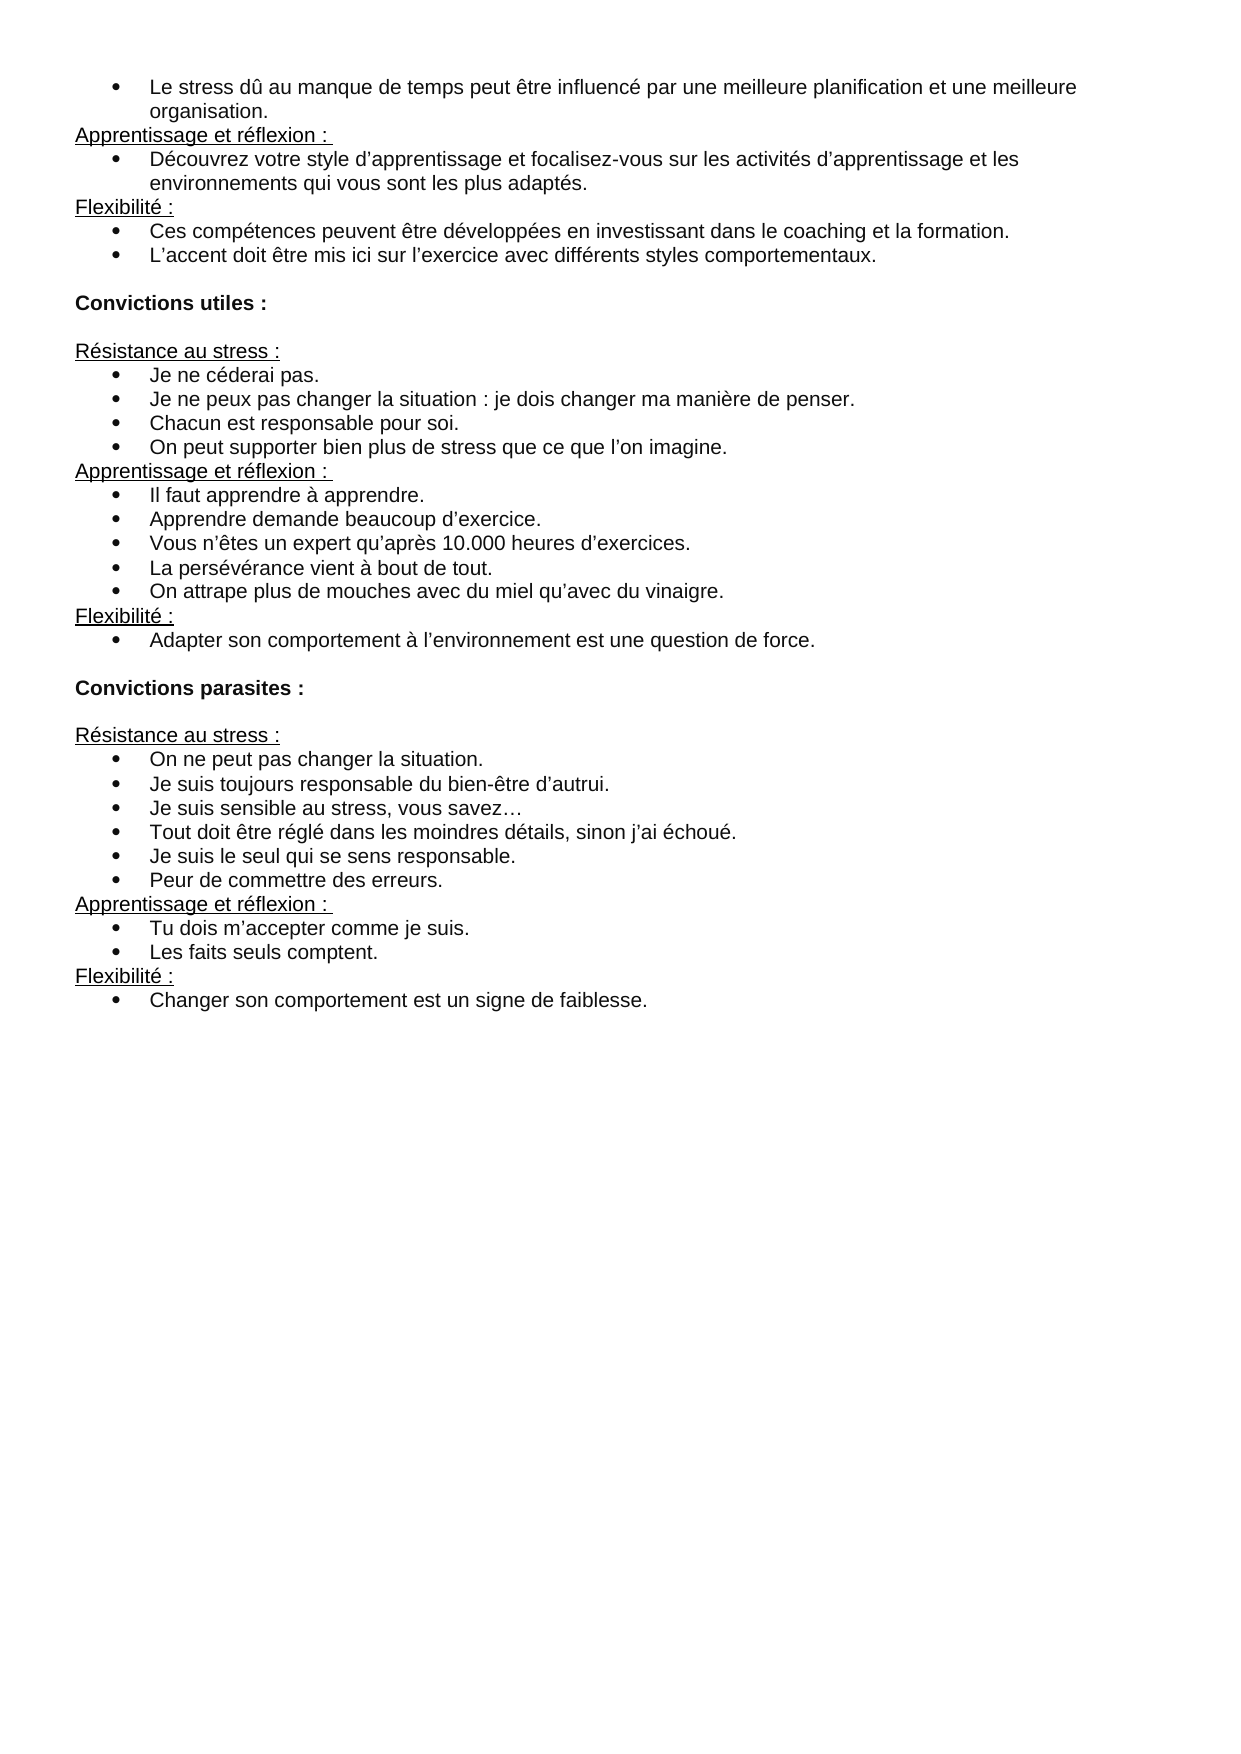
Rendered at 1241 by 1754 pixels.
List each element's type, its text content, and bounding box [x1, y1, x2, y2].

list Peur de commettre des erreurs. [112, 868, 1165, 892]
text Apprentissage et réflexion : [75, 123, 1165, 147]
list Je ne peux pas changer la situation : je dois changer ma manière de penser. [112, 387, 1165, 411]
list La persévérance vient à bout de tout. [112, 555, 1165, 579]
text Flexibilité : [75, 195, 1165, 219]
list Je suis le seul qui se sens responsable. [112, 843, 1165, 868]
list On attrape plus de mouches avec du miel qu’avec du vinaigre. [112, 579, 1165, 603]
list Je ne céderai pas. [112, 363, 1165, 387]
list Apprendre demande beaucoup d’exercice. [112, 507, 1165, 531]
list Je suis toujours responsable du bien-être d’autrui. [112, 771, 1165, 795]
text Résistance au stress : [75, 723, 1165, 747]
list Chacun est responsable pour soi. [112, 411, 1165, 435]
list Tout doit être réglé dans les moindres détails, sinon j’ai échoué. [112, 819, 1165, 843]
list Adapter son comportement à l’environnement est une question de force. [112, 627, 1165, 651]
list On peut supporter bien plus de stress que ce que l’on imagine. [112, 435, 1165, 459]
text Flexibilité : [75, 964, 1165, 988]
text Résistance au stress : [75, 339, 1165, 363]
list Les faits seuls comptent. [112, 940, 1165, 964]
list Découvrez votre style d’apprentissage et focalisez-vous sur les activités d’apprentissage et les environnements qui vous sont les plus adaptés. [112, 147, 1165, 195]
list Ces compétences peuvent être développées en investissant dans le coaching et la formation. [112, 219, 1165, 243]
list Je suis sensible au stress, vous savez… [112, 795, 1165, 819]
list Le stress dû au manque de temps peut être influencé par une meilleure planification et une meilleure organisation. [112, 75, 1165, 123]
text Flexibilité : [75, 603, 1165, 627]
list Il faut apprendre à apprendre. [112, 483, 1165, 507]
text Convictions parasites : [75, 675, 1165, 699]
text Apprentissage et réflexion : [75, 892, 1165, 916]
text Apprentissage et réflexion : [75, 459, 1165, 483]
list L’accent doit être mis ici sur l’exercice avec différents styles comportementaux. [112, 243, 1165, 267]
text Convictions utiles : [75, 291, 1165, 315]
list Changer son comportement est un signe de faiblesse. [112, 988, 1165, 1012]
list Vous n’êtes un expert qu’après 10.000 heures d’exercices. [112, 531, 1165, 555]
list Tu dois m’accepter comme je suis. [112, 916, 1165, 940]
list On ne peut pas changer la situation. [112, 747, 1165, 771]
